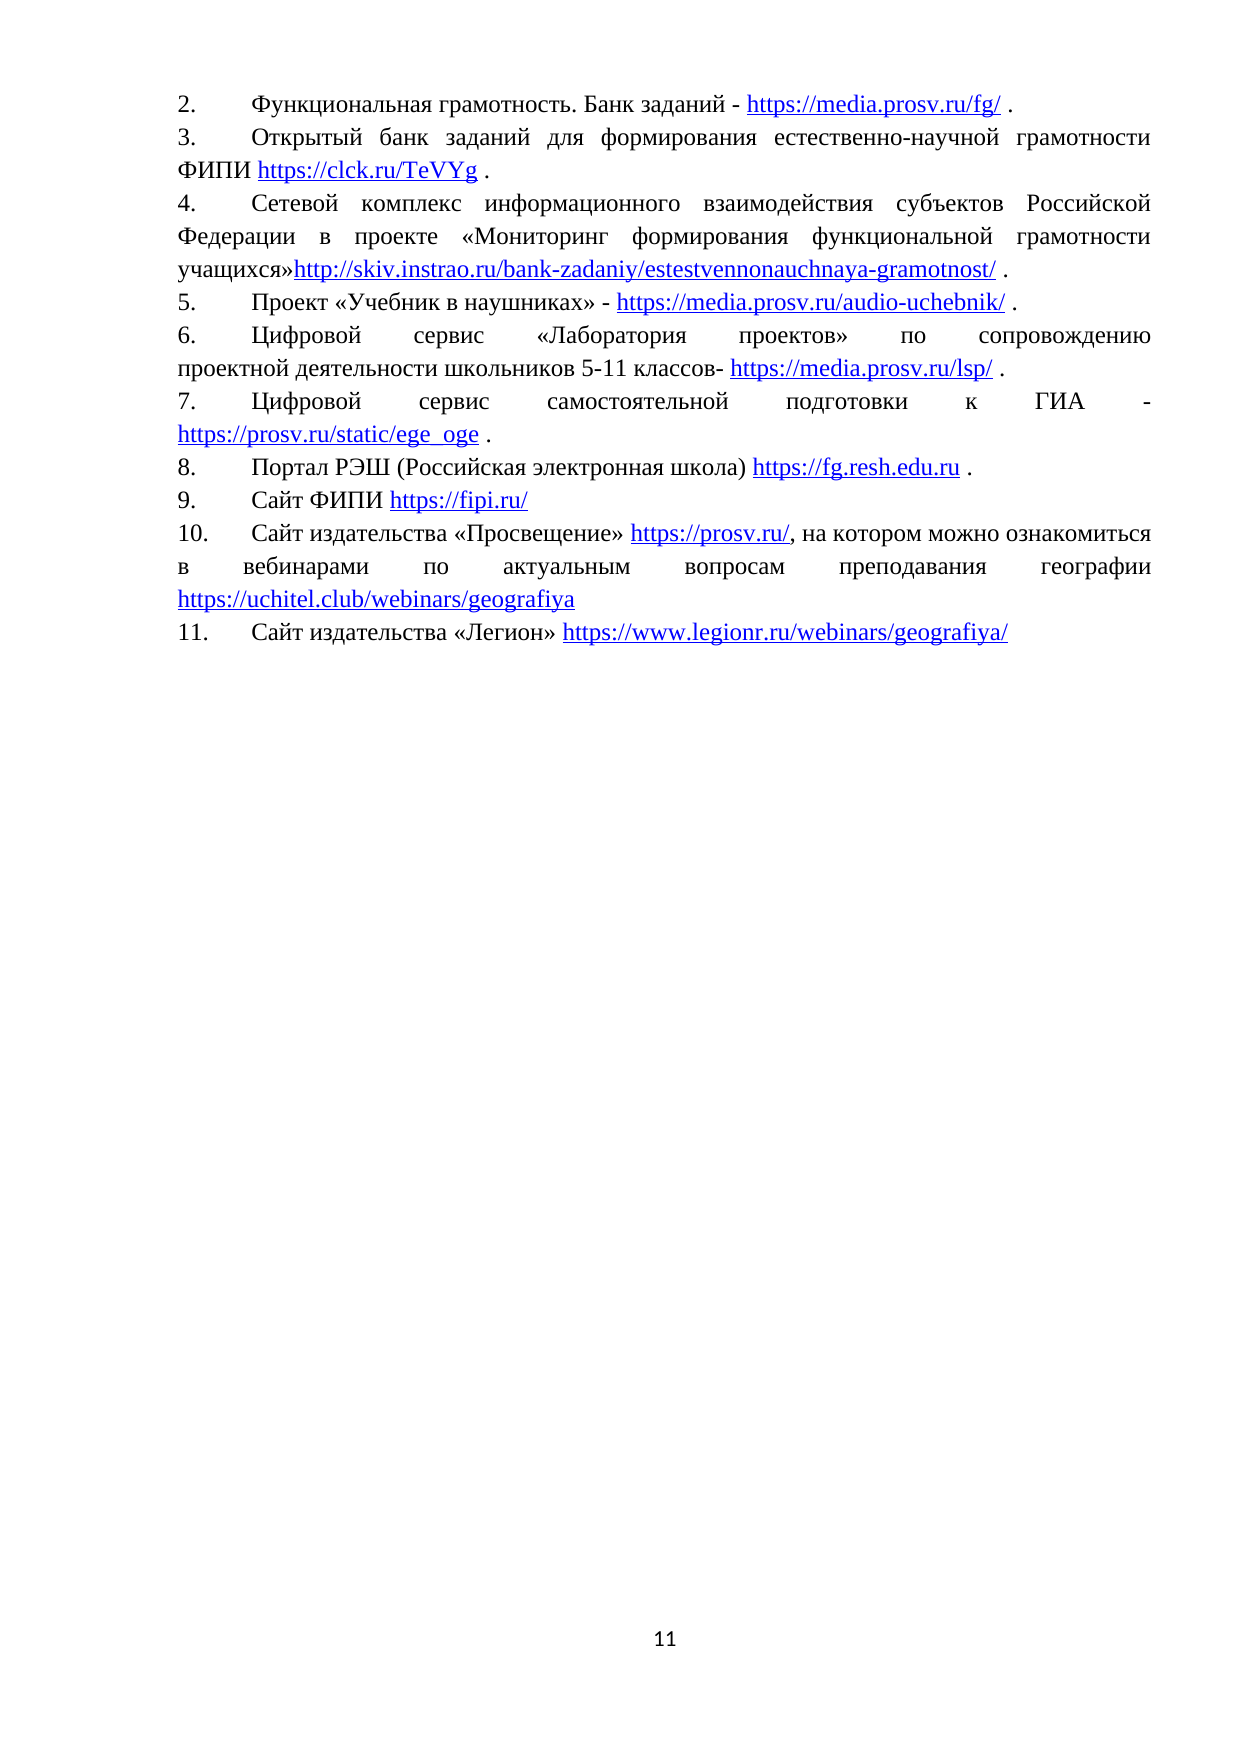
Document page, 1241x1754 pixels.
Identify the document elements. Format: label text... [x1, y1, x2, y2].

list Портал РЭШ (Российская электронная школа) https://fg.resh.edu.ru . [177, 452, 1152, 481]
list Цифровой сервис «Лаборатория проектов» по сопровождению проектной деятельности школьников 5-11 классов- https://media.prosv.ru/lsp/ . [177, 320, 1152, 382]
list Сайт издательства «Легион» https://www.legionr.ru/webinars/geografiya/ [177, 617, 1152, 646]
list Сайт издательства «Просвещение» https://prosv.ru/, на котором можно ознакомиться в вебинарами по актуальным вопросам преподавания географии https://uchitel.club/webinars/geografiya [177, 518, 1152, 613]
list Цифровой сервис самостоятельной подготовки к ГИА - https://prosv.ru/static/ege_oge . [177, 386, 1152, 448]
list Функциональная грамотность. Банк заданий - https://media.prosv.ru/fg/ . [177, 89, 1152, 117]
list Сайт ФИПИ https://fipi.ru/ [177, 485, 1152, 514]
list Открытый банк заданий для формирования естественно-научной грамотности ФИПИ https://clck.ru/TeVYg . [177, 122, 1152, 183]
list Сетевой комплекс информационного взаимодействия субъектов Российской Федерации в проекте «Мониторинг формирования функциональной грамотности учащихся»http://skiv.instrao.ru/bank-zadaniy/estestvennonauchnaya-gramotnost/ . [177, 188, 1152, 282]
list Проект «Учебник в наушниках» - https://media.prosv.ru/audio-uchebnik/ . [177, 287, 1152, 316]
